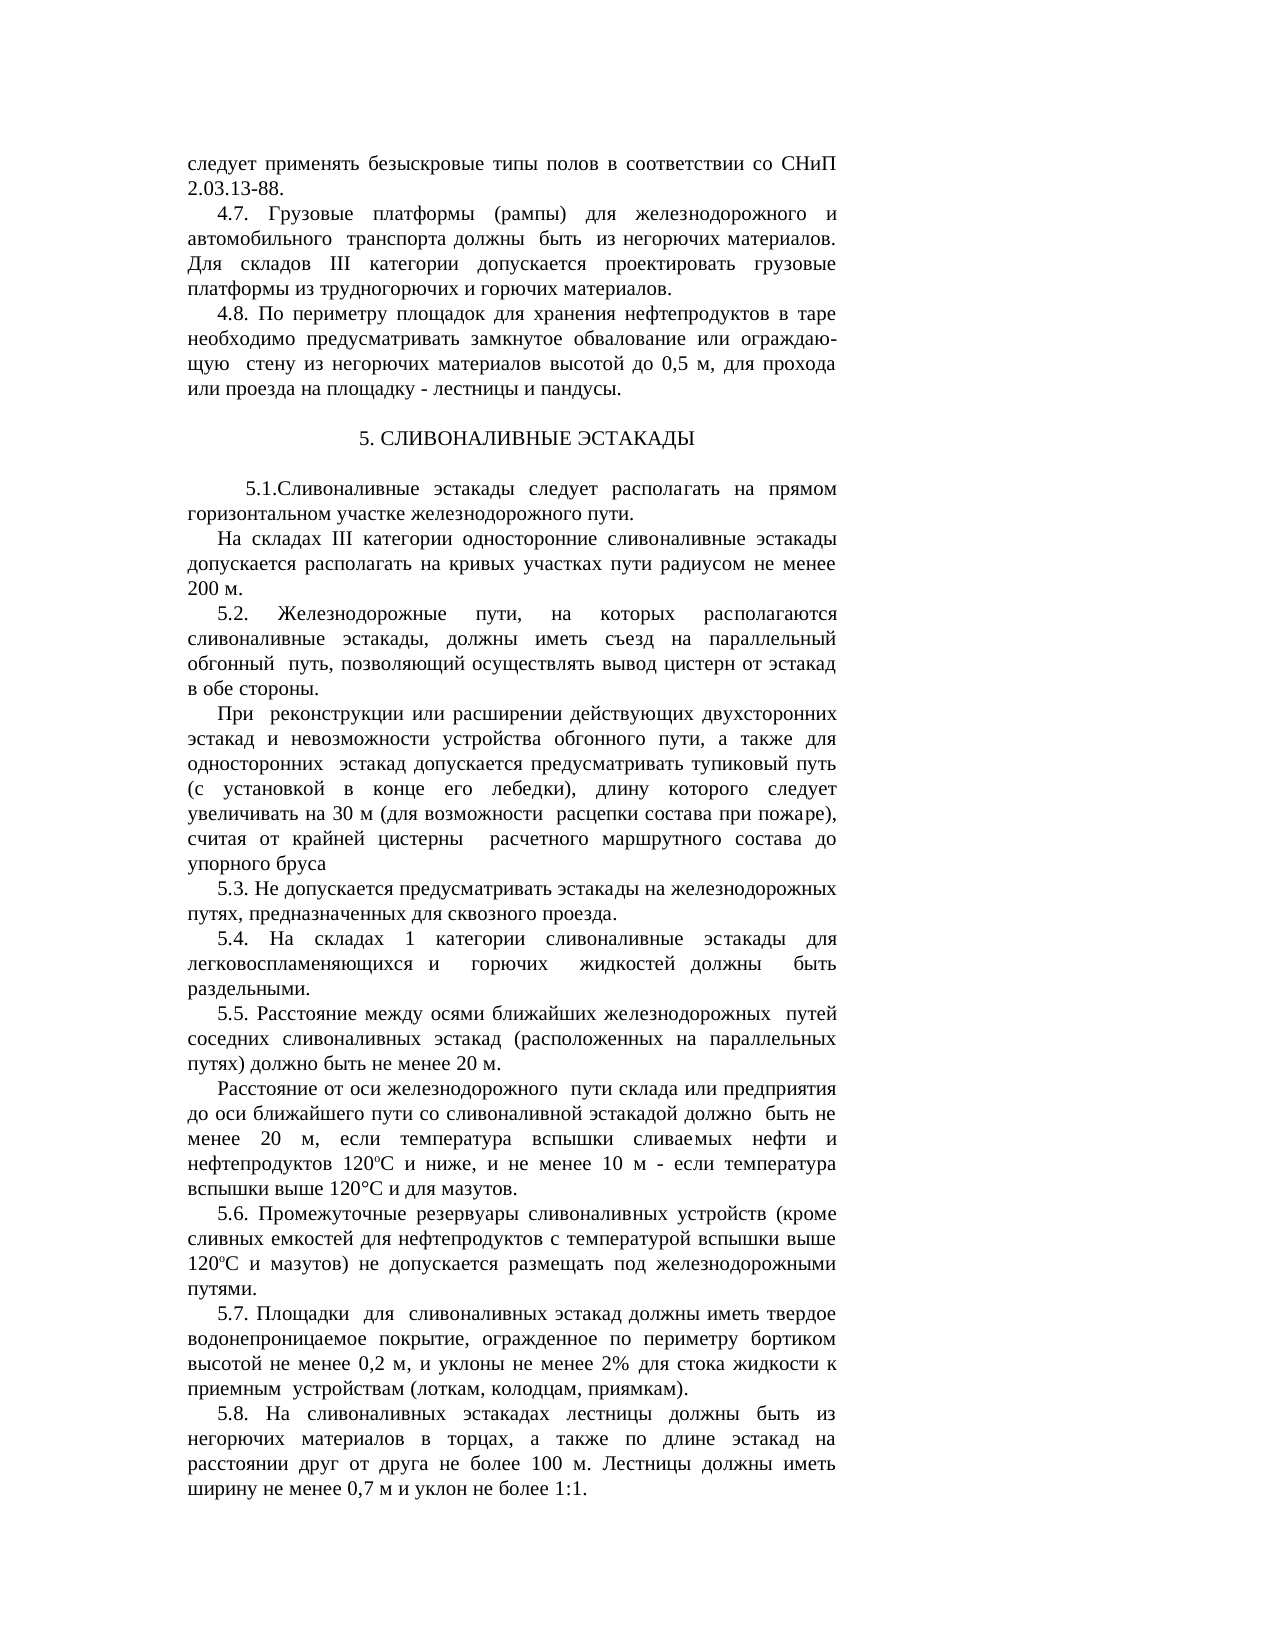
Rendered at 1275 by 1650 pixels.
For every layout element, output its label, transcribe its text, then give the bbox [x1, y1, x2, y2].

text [187, 150, 837, 200]
text На складах III категории односторонние сливоналивные эстакады допускается располагать на кривых участках пути радиусом не менее 200 м. [187, 525, 837, 600]
text 5.4. На складах 1 категории сливоналивные эстакады для легковоспламеняющихся и горючих жидкостей должны быть раздельными. [187, 925, 837, 1000]
text 5.5. Расстояние между осями ближайших железнодорожных путей соседних сливоналивных эстакад (расположенных на параллельных путях) должно быть не менее 20 м. [187, 1000, 837, 1075]
text 5.3. Не допускается предусматривать эстакады на железнодорожных путях, предназначенных для сквозного проезда. [187, 875, 837, 925]
text 4.8. По периметру площадок для хранения нефтепродуктов в таре необходимо предусматривать замкнутое обвалование или ограждающую стену из негорючих материалов высотой до 0,5 м, для прохода или проезда на площадку - лестницы и пандусы. [187, 300, 837, 400]
text 5.8. На сливоналивных эстакадах лестницы должны быть из негорючих материалов в торцах, а также по длине эстакад на расстоянии друг от друга не более 100 м. Лестницы должны иметь ширину не менее 0,7 м и уклон не более 1:1. [187, 1400, 837, 1500]
text 5.6. Промежуточные резервуары сливоналивных устройств (кроме сливных емкостей для нефтепродуктов с температурой вспышки выше 120оС и мазутов) не допускается размещать под железнодорожными путями. [187, 1200, 837, 1300]
text При реконструкции или расширении действующих двухсторонних эстакад и невозможности устройства обгонного пути, а также для односторонних эстакад допускается предусматривать тупиковый путь (с установкой в конце его лебедки), длину которого следует увеличивать на 30 м (для возможности расцепки состава при пожаре), считая от крайней цистерны расчетного маршрутного состава до упорного бруса [187, 700, 837, 875]
text 5.2. Железнодорожные пути, на которых располагаются сливоналивные эстакады, должны иметь съезд на параллельный обгонный путь, позволяющий осуществлять вывод цистерн от эстакад в обе стороны. [187, 600, 837, 700]
text Расстояние от оси железнодорожного пути склада или предприятия до оси ближайшего пути со сливоналивной эстакадой должно быть не менее 20 м, если температура вспышки сливаемых нефти и нефтепродуктов 120оС и ниже, и не менее 10 м - если температура вспышки выше 120°С и для мазутов. [187, 1075, 837, 1200]
text 4.7. Грузовые платформы (рампы) для железнодорожного и автомобильного транспорта должны быть из негорючих материалов. Для складов III категории допускается проектировать грузовые платформы из трудногорючих и горючих материалов. [187, 200, 837, 300]
text 5.7. Площадки для сливоналивных эстакад должны иметь твердое водонепроницаемое покрытие, огражденное по периметру бортиком высотой не менее 0,2 м, и уклоны не менее 2% для стока жидкости к приемным устройствам (лоткам, колодцам, приямкам). [187, 1300, 837, 1400]
text 5. СЛИВОНАЛИВНЫЕ ЭСТАКАДЫ [187, 425, 837, 450]
text 5.1.Сливоналивные эстакады следует располагать на прямом горизонтальном участке железнодорожного пути. [187, 475, 837, 525]
